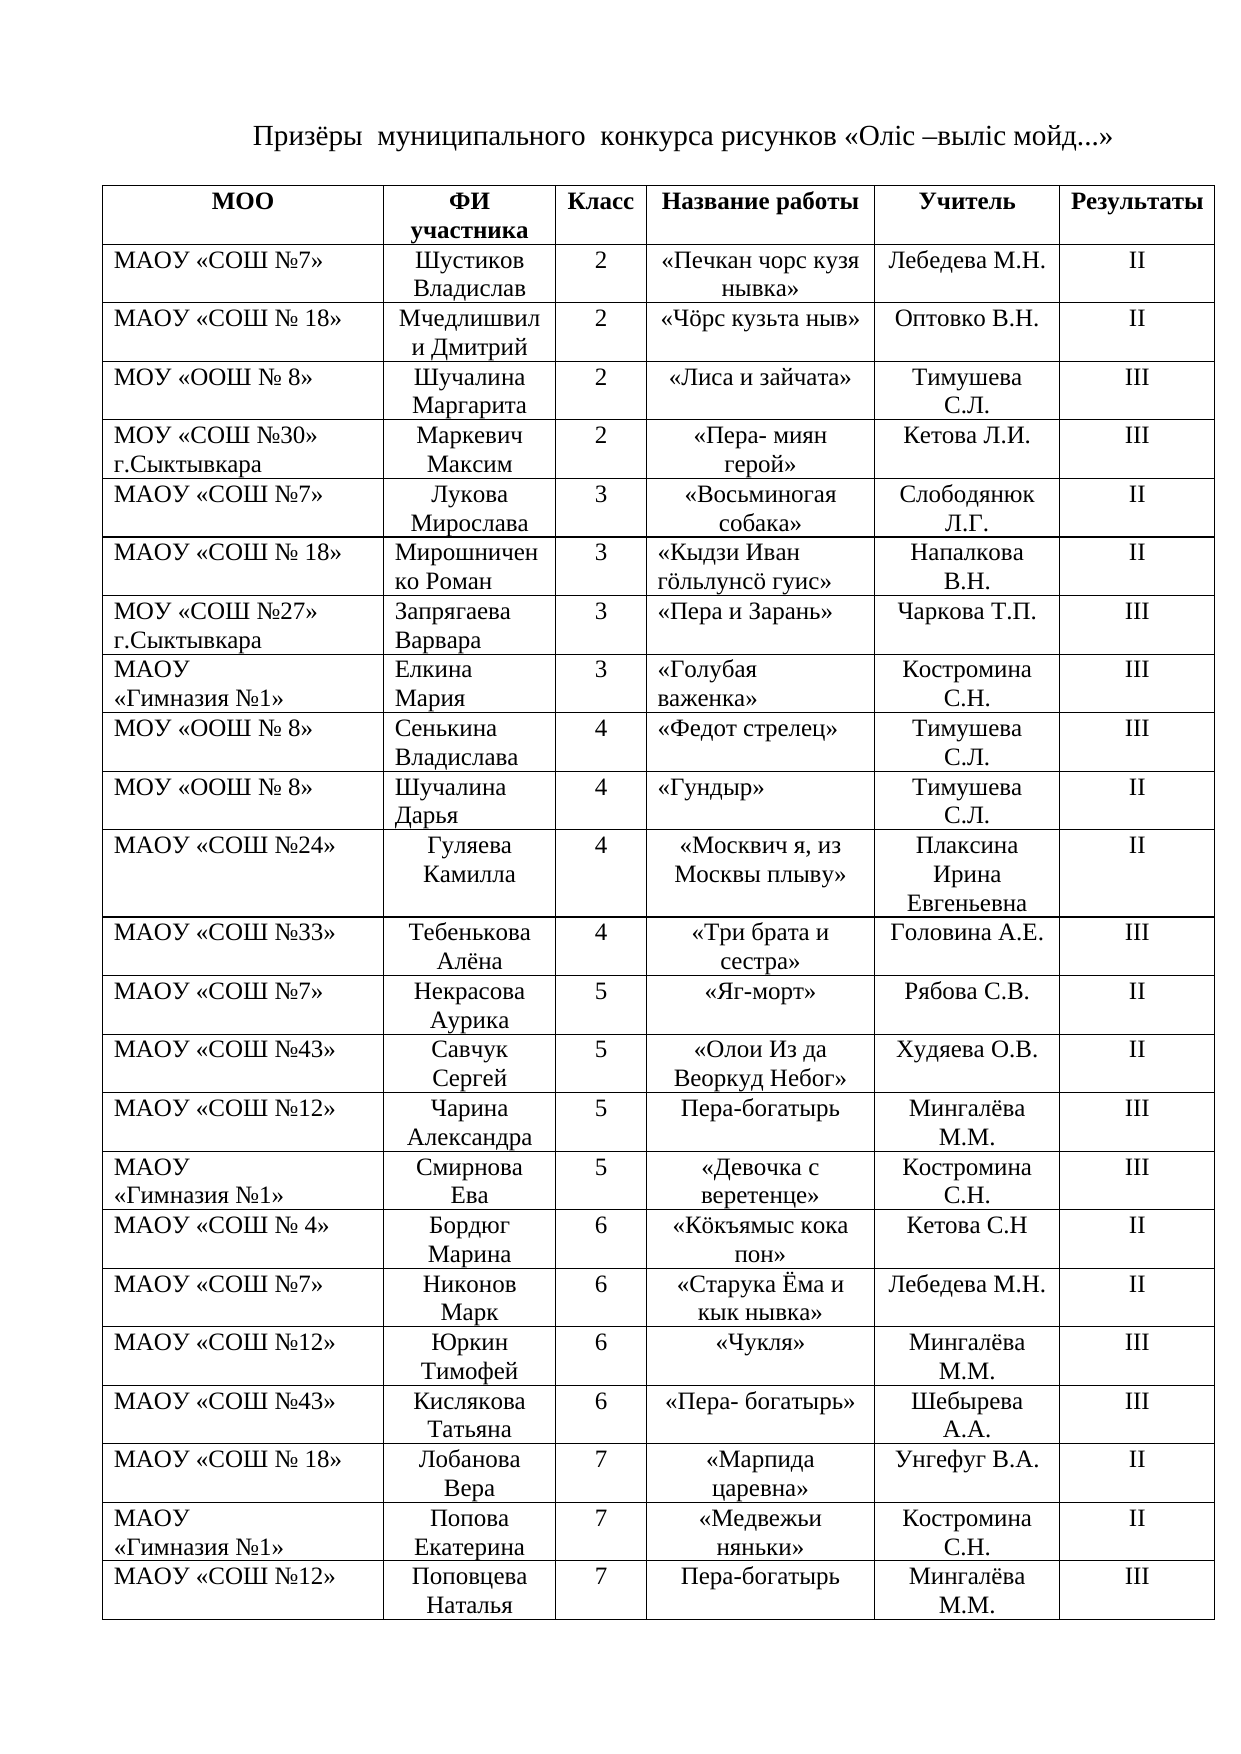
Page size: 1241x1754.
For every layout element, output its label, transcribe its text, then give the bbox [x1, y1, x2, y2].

table_cell II [1060, 245, 1214, 302]
table_cell Шустиков Владислав [384, 245, 555, 302]
table_cell III [1060, 713, 1214, 771]
table_cell «Пера- миян герой» [647, 420, 874, 478]
table_header Результаты [1060, 186, 1214, 244]
table_cell III [1060, 596, 1214, 653]
table_cell Елкина Мария [384, 655, 555, 712]
table_cell Тимушева С.Л. [875, 713, 1059, 771]
table_cell 7 [556, 1444, 646, 1502]
table_cell Чарина Александра [384, 1093, 555, 1151]
table_cell «Печкан чорс кузя нывка» [647, 245, 874, 302]
table_cell II [1060, 303, 1214, 361]
table_cell II [1060, 1269, 1214, 1326]
table_header МОО [103, 186, 383, 244]
table_cell III [1060, 655, 1214, 712]
table_cell МОУ «ООШ № 8» [103, 362, 383, 419]
table_cell Костромина С.Н. [875, 655, 1059, 712]
table_cell Запрягаева Варвара [384, 596, 555, 653]
table_cell Плаксина Ирина Евгеньевна [875, 830, 1059, 916]
table_cell Смирнова Ева [384, 1152, 555, 1209]
table_cell «Федот стрелец» [647, 713, 874, 771]
table_cell Рябова С.В. [875, 976, 1059, 1033]
table_cell «Медвежьи няньки» [647, 1503, 874, 1560]
table_cell «Чукля» [647, 1327, 874, 1385]
table_cell II [1060, 830, 1214, 916]
table_cell III [1060, 420, 1214, 478]
table_cell Костромина С.Н. [875, 1152, 1059, 1209]
table_cell «Лиса и зайчата» [647, 362, 874, 419]
table_cell 6 [556, 1210, 646, 1268]
table_cell 4 [556, 713, 646, 771]
table_cell Тимушева С.Л. [875, 772, 1059, 829]
table_cell Некрасова Аурика [384, 976, 555, 1033]
table_cell 3 [556, 538, 646, 595]
table_cell II [1060, 1210, 1214, 1268]
table_cell Тебенькова Алёна [384, 918, 555, 975]
table_cell Шучалина Дарья [384, 772, 555, 829]
table_cell МАОУ «Гимназия №1» [103, 1152, 383, 1209]
table_cell Мирошниченко Роман [384, 538, 555, 595]
table_cell 3 [556, 596, 646, 653]
table_cell Напалкова В.Н. [875, 538, 1059, 595]
table_cell Худяева О.В. [875, 1035, 1059, 1092]
table_cell «Олои Из да Веоркуд Небог» [647, 1035, 874, 1092]
table_cell «Москвич я, из Москвы плыву» [647, 830, 874, 916]
table_cell МАОУ «Гимназия №1» [103, 655, 383, 712]
table_cell 6 [556, 1386, 646, 1443]
table_cell «Голубая важенка» [647, 655, 874, 712]
table_cell 4 [556, 830, 646, 916]
table_cell III [1060, 362, 1214, 419]
table_cell Поповцева Наталья [384, 1561, 555, 1619]
table_cell «Три брата и сестра» [647, 918, 874, 975]
table_cell Кетова Л.И. [875, 420, 1059, 478]
table_cell Бордюг Марина [384, 1210, 555, 1268]
table_cell МАОУ «СОШ № 18» [103, 303, 383, 361]
table_cell Кислякова Татьяна [384, 1386, 555, 1443]
table_cell МАОУ «СОШ №33» [103, 918, 383, 975]
table_cell III [1060, 1152, 1214, 1209]
table_cell «Чöрс кузьта ныв» [647, 303, 874, 361]
table_cell «Кыдзи Иван гöльлунсö гуис» [647, 538, 874, 595]
table_cell Маркевич Максим [384, 420, 555, 478]
table_cell МОУ «СОШ №27» г.Сыктывкара [103, 596, 383, 653]
table_cell МОУ «ООШ № 8» [103, 713, 383, 771]
table_cell II [1060, 479, 1214, 536]
table_cell МОУ «СОШ №30» г.Сыктывкара [103, 420, 383, 478]
table_cell Кетова С.Н [875, 1210, 1059, 1268]
table_cell Никонов Марк [384, 1269, 555, 1326]
table_cell 6 [556, 1327, 646, 1385]
table_cell III [1060, 1327, 1214, 1385]
list Призёры муниципального конкурса рисунков «Оліс –выліс мойд...» [215, 118, 1152, 152]
table_header Название работы [647, 186, 874, 244]
table_cell 2 [556, 303, 646, 361]
table_cell III [1060, 1561, 1214, 1619]
table_cell Мингалёва М.М. [875, 1561, 1059, 1619]
table_cell «Пера и Зарань» [647, 596, 874, 653]
table_cell МАОУ «СОШ № 4» [103, 1210, 383, 1268]
table_cell «Пера- богатырь» [647, 1386, 874, 1443]
table_cell 4 [556, 918, 646, 975]
table_cell II [1060, 772, 1214, 829]
table_cell «Восьминогая собака» [647, 479, 874, 536]
table_cell Гуляева Камилла [384, 830, 555, 916]
table_cell МАОУ «СОШ № 18» [103, 1444, 383, 1502]
table_header ФИ участника [384, 186, 555, 244]
table_cell МАОУ «СОШ №7» [103, 245, 383, 302]
table_cell МАОУ «СОШ №12» [103, 1093, 383, 1151]
table_cell МАОУ «Гимназия №1» [103, 1503, 383, 1560]
table_cell Юркин Тимофей [384, 1327, 555, 1385]
table_cell Попова Екатерина [384, 1503, 555, 1560]
table_cell МАОУ «СОШ № 18» [103, 538, 383, 595]
table_cell «Кöкъямыс кока пон» [647, 1210, 874, 1268]
table_cell II [1060, 538, 1214, 595]
table_cell Слободянюк Л.Г. [875, 479, 1059, 536]
table_cell МАОУ «СОШ №12» [103, 1327, 383, 1385]
table_cell 6 [556, 1269, 646, 1326]
table_cell «Гундыр» [647, 772, 874, 829]
table_cell МОУ «ООШ № 8» [103, 772, 383, 829]
table_cell Оптовко В.Н. [875, 303, 1059, 361]
table_cell МАОУ «СОШ №12» [103, 1561, 383, 1619]
table_cell Мингалёва М.М. [875, 1327, 1059, 1385]
table_cell Шучалина Маргарита [384, 362, 555, 419]
table_cell «Старука Ёма и кык нывка» [647, 1269, 874, 1326]
table_header Класс [556, 186, 646, 244]
table_cell 5 [556, 1035, 646, 1092]
table_cell МАОУ «СОШ №24» [103, 830, 383, 916]
table_cell МАОУ «СОШ №7» [103, 976, 383, 1033]
table_cell 7 [556, 1561, 646, 1619]
table_cell II [1060, 1444, 1214, 1502]
table_cell Пера-богатырь [647, 1093, 874, 1151]
table_cell МАОУ «СОШ №7» [103, 1269, 383, 1326]
table_cell «Яг-морт» [647, 976, 874, 1033]
table_cell Лебедева М.Н. [875, 245, 1059, 302]
table_cell Чаркова Т.П. [875, 596, 1059, 653]
table_cell МАОУ «СОШ №43» [103, 1386, 383, 1443]
table_cell 2 [556, 420, 646, 478]
table_cell 3 [556, 655, 646, 712]
table_cell 4 [556, 772, 646, 829]
table_cell II [1060, 1035, 1214, 1092]
table_cell 5 [556, 1093, 646, 1151]
table_cell 5 [556, 1152, 646, 1209]
table_cell III [1060, 1093, 1214, 1151]
table_cell Лобанова Вера [384, 1444, 555, 1502]
table_cell МАОУ «СОШ №7» [103, 479, 383, 536]
table_cell Тимушева С.Л. [875, 362, 1059, 419]
table_cell Унгефуг В.А. [875, 1444, 1059, 1502]
table_cell Пера-богатырь [647, 1561, 874, 1619]
table_cell 2 [556, 245, 646, 302]
table_cell 2 [556, 362, 646, 419]
table_cell 3 [556, 479, 646, 536]
table_cell II [1060, 1503, 1214, 1560]
table_cell Мчедлишвили Дмитрий [384, 303, 555, 361]
table_cell Сенькина Владислава [384, 713, 555, 771]
table_cell Савчук Сергей [384, 1035, 555, 1092]
table_cell «Девочка с веретенце» [647, 1152, 874, 1209]
table_cell 5 [556, 976, 646, 1033]
table_cell Мингалёва М.М. [875, 1093, 1059, 1151]
table_cell 7 [556, 1503, 646, 1560]
table_cell Лебедева М.Н. [875, 1269, 1059, 1326]
table_header Учитель [875, 186, 1059, 244]
table_cell Головина А.Е. [875, 918, 1059, 975]
table_cell II [1060, 976, 1214, 1033]
table_cell III [1060, 918, 1214, 975]
table_cell Костромина С.Н. [875, 1503, 1059, 1560]
table_cell «Марпида царевна» [647, 1444, 874, 1502]
table_cell МАОУ «СОШ №43» [103, 1035, 383, 1092]
table_cell Лукова Мирослава [384, 479, 555, 536]
table_cell Шебырева А.А. [875, 1386, 1059, 1443]
table_cell III [1060, 1386, 1214, 1443]
